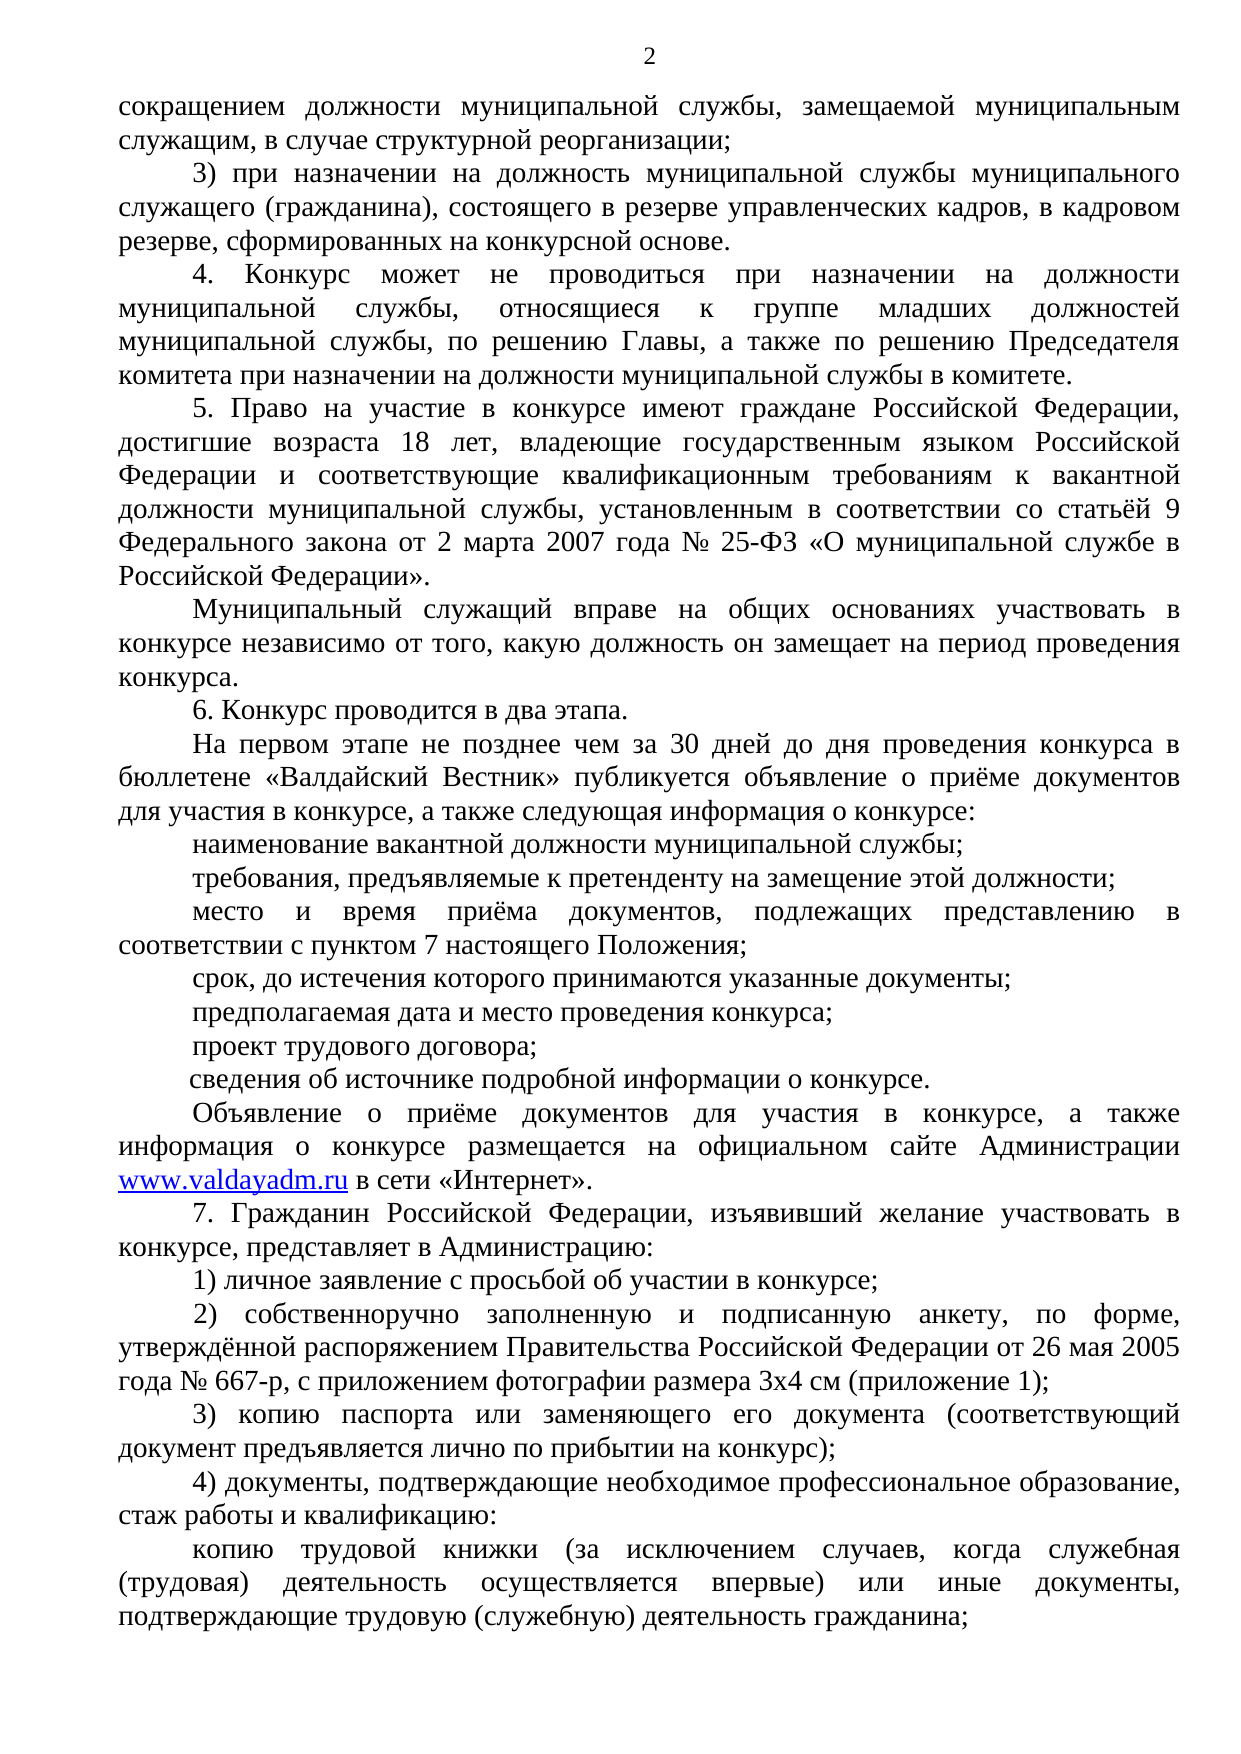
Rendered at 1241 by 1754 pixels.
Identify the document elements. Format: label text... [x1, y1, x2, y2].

text 4. Конкурс может не проводиться при назначении на должности муниципальной службы, относящиеся к группе младших должностей муниципальной службы, по решению Главы, а также по решению Председателя комитета при назначении на должности муниципальной службы в комитете. [118, 256, 1181, 390]
text Муниципальный служащий вправе на общих основаниях участвовать в конкурсе независимо от того, какую должность он замещает на период проведения конкурса. [118, 592, 1181, 692]
text На первом этапе не позднее чем за 30 дней до дня проведения конкурса в бюллетене «Валдайский Вестник» публикуется объявление о приёме документов для участия в конкурсе, а также следующая информация о конкурсе: [118, 726, 1181, 826]
text 5. Право на участие в конкурсе имеют граждане Российской Федерации, достигшие возраста 18 лет, владеющие государственным языком Российской Федерации и соответствующие квалификационным требованиям к вакантной должности муниципальной службы, установленным в соответствии со статьёй 9 Федерального закона от 2 марта 2007 года № 25-ФЗ «О муниципальной службе в Российской Федерации». [118, 390, 1181, 592]
text 6. Конкурс проводится в два этапа. [118, 692, 1181, 726]
text 3) копию паспорта или заменяющего его документа (соответствующий документ предъявляется лично по прибытии на конкурс); [118, 1397, 1181, 1464]
text 7. Гражданин Российской Федерации, изъявивший желание участвовать в конкурсе, представляет в Администрацию: [118, 1195, 1181, 1262]
text срок, до истечения которого принимаются указанные документы; [118, 961, 1181, 994]
text Объявление о приёме документов для участия в конкурсе, а также информация о конкурсе размещается на официальном сайте Администрации www.valdayadm.ru в сети «Интернет». [118, 1095, 1181, 1195]
text 1) личное заявление с просьбой об участии в конкурсе; [118, 1262, 1181, 1296]
text копию трудовой книжки (за исключением случаев, когда служебная (трудовая) деятельность осуществляется впервые) или иные документы, подтверждающие трудовую (служебную) деятельность гражданина; [118, 1531, 1181, 1631]
text требования, предъявляемые к претенденту на замещение этой должности; [118, 860, 1181, 893]
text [118, 88, 1181, 156]
text сведения об источнике подробной информации о конкурсе. [118, 1061, 1181, 1095]
text наименование вакантной должности муниципальной службы; [118, 826, 1181, 860]
text место и время приёма документов, подлежащих представлению в соответствии с пунктом 7 настоящего Положения; [118, 893, 1181, 961]
text 2) собственноручно заполненную и подписанную анкету, по форме, утверждённой распоряжением Правительства Российской Федерации от 26 мая 2005 года № 667-р, с приложением фотографии размера 3x4 см (приложение 1); [118, 1296, 1181, 1397]
text проект трудового договора; [118, 1028, 1181, 1061]
text 3) при назначении на должность муниципальной службы муниципального служащего (гражданина), состоящего в резерве управленческих кадров, в кадровом резерве, сформированных на конкурсной основе. [118, 156, 1181, 256]
text предполагаемая дата и место проведения конкурса; [118, 994, 1181, 1028]
text 4) документы, подтверждающие необходимое профессиональное образование, стаж работы и квалификацию: [118, 1464, 1181, 1531]
